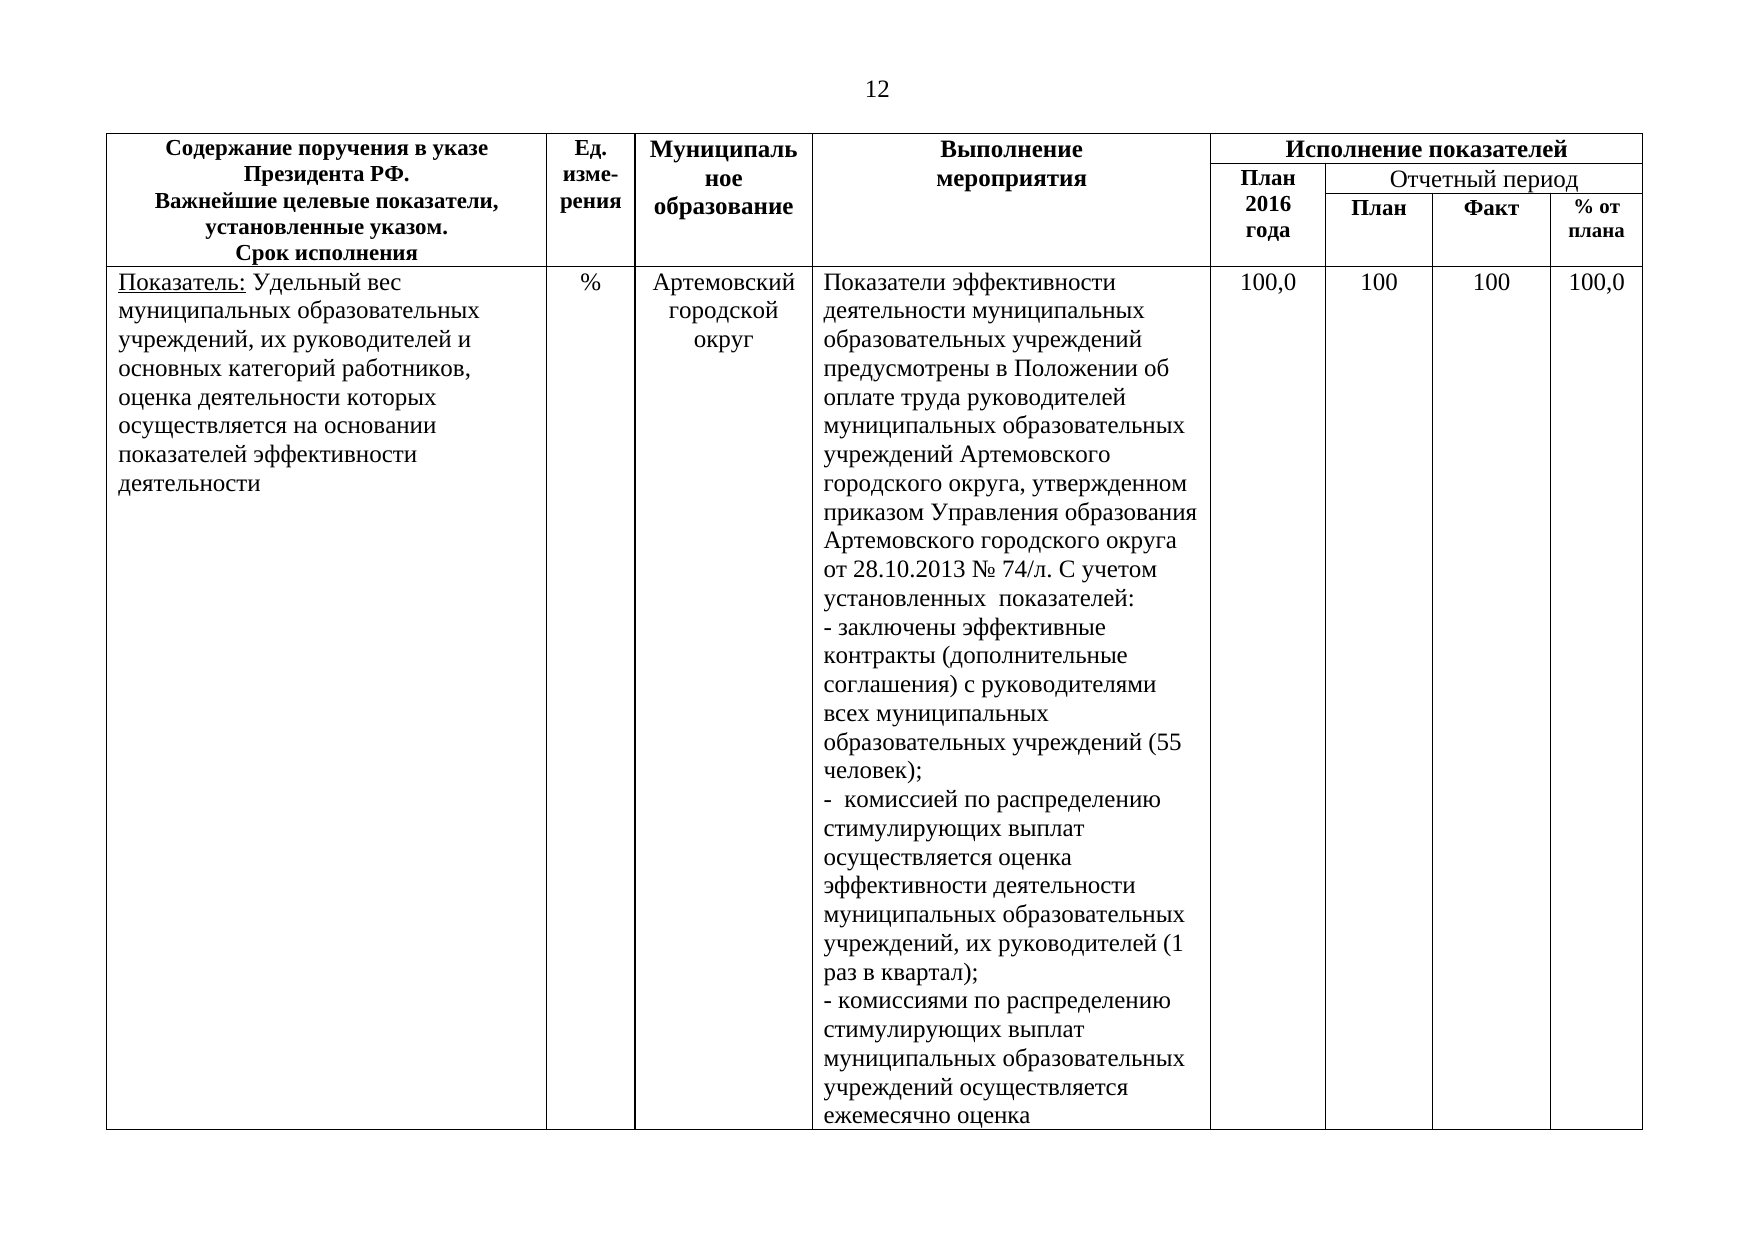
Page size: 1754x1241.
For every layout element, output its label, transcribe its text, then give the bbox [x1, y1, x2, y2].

table_cell План 2016 года [1211, 164, 1325, 266]
table_cell 100 [1326, 267, 1432, 1129]
table_cell 100,0 [1551, 267, 1642, 1129]
table_header Ед. изме-рения [547, 134, 634, 266]
table_cell План [1326, 194, 1432, 266]
table_cell Отчетный период [1326, 164, 1642, 192]
table_cell 100 [1433, 267, 1550, 1129]
table_cell 100,0 [1211, 267, 1325, 1129]
table_cell % от плана [1551, 194, 1642, 266]
table_cell % [547, 267, 634, 1129]
table_cell Факт [1433, 194, 1550, 266]
table_header Исполнение показателей [1211, 134, 1642, 163]
table_header Выполнение мероприятия [813, 134, 1210, 266]
table_header Муниципальное образование [636, 134, 812, 266]
table_cell Артемовский городской округ [636, 267, 812, 1129]
table_header Содержание поручения в указе Президента РФ. Важнейшие целевые показатели, установленные указом. Срок исполнения [107, 134, 546, 266]
